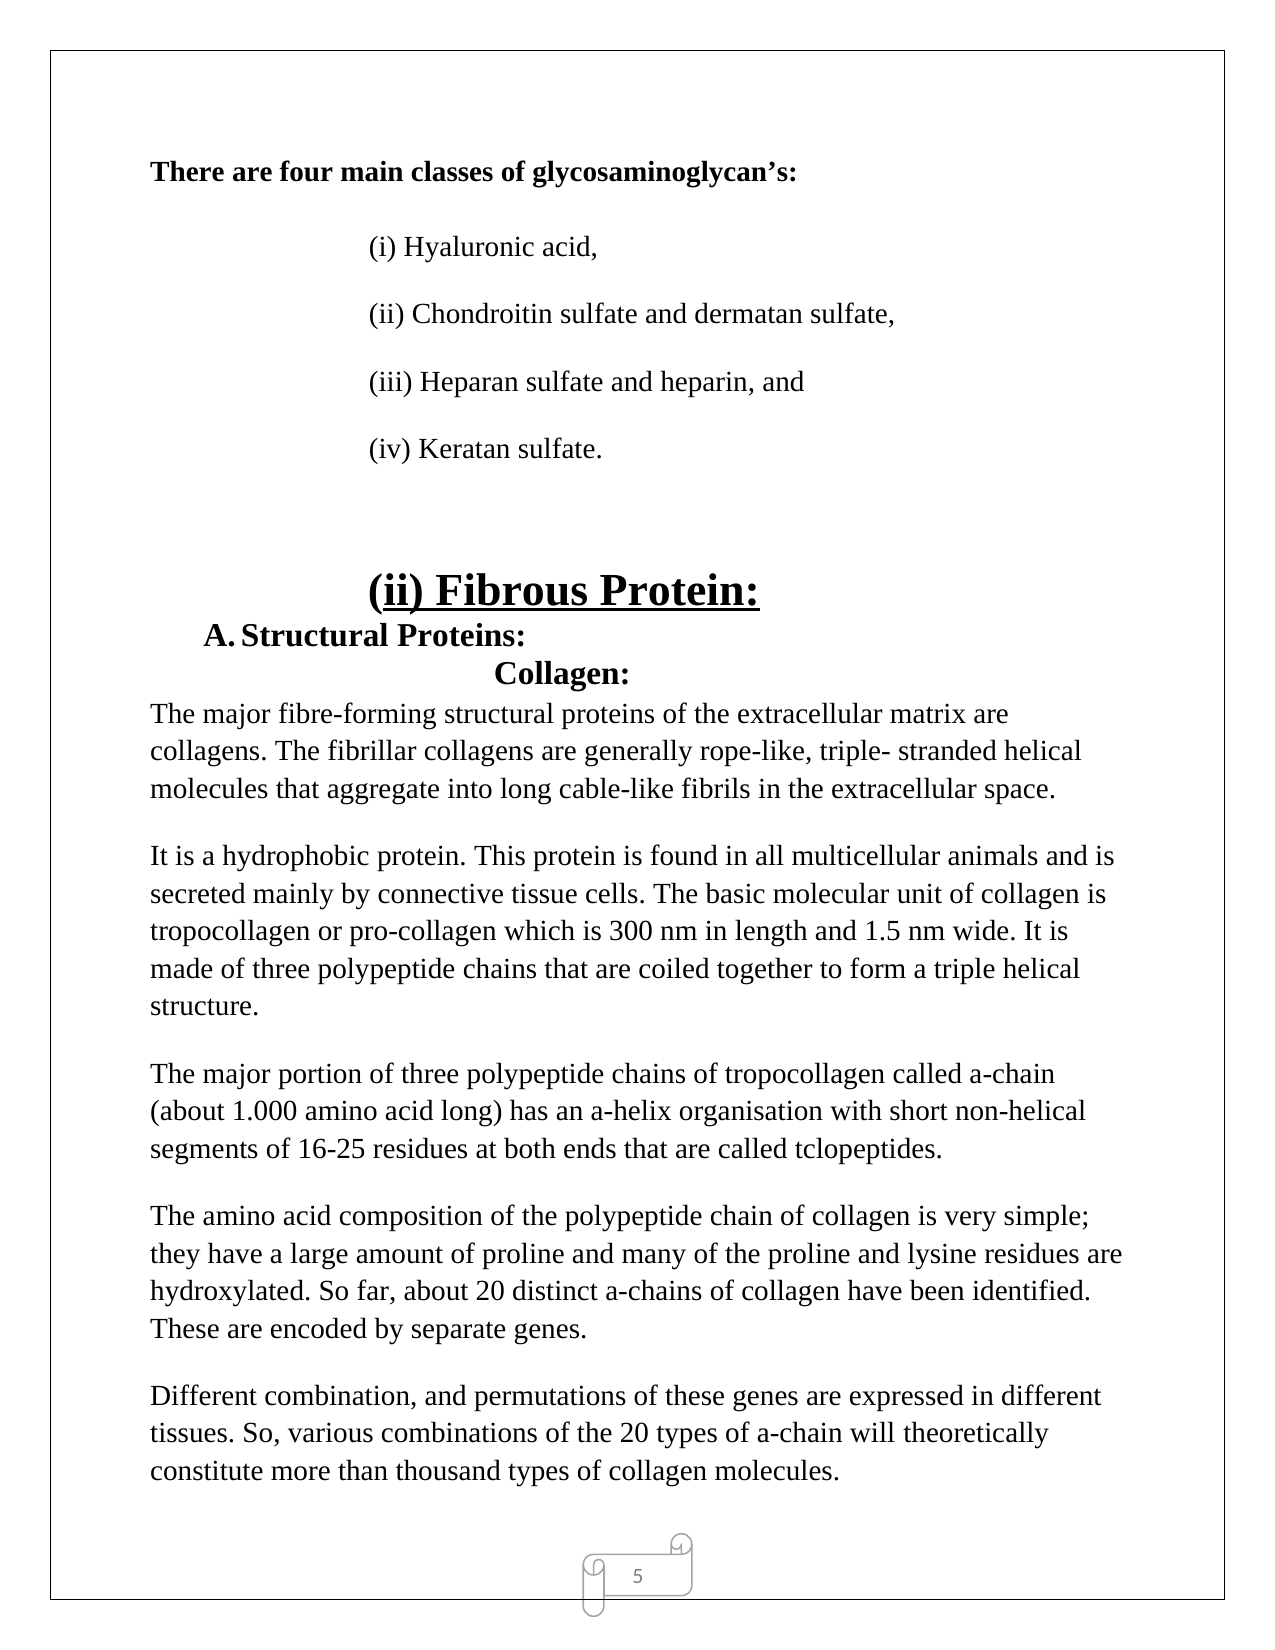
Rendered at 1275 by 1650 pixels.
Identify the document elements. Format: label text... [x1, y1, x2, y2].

text (iv) Keratan sulfate. [150, 427, 1125, 465]
list Structural Proteins: [203, 615, 1125, 653]
text The major portion of three polypeptide chains of tropocollagen called a-chain (about 1.000 amino acid long) has an a-helix organisation with short non-helical segments of 16-25 residues at both ends that are called tclopeptides. [150, 1052, 1125, 1164]
text The amino acid composition of the polypeptide chain of collagen is very simple; they have a large amount of proline and many of the proline and lysine residues are hydroxylated. So far, about 20 distinct a-chains of collagen have been identified. These are encoded by separate genes. [150, 1194, 1125, 1344]
text The major fibre-forming structural proteins of the extracellular matrix are collagens. The fibrillar collagens are generally rope-like, triple- stranded helical molecules that aggregate into long cable-like fibrils in the extracellular space. [150, 692, 1125, 804]
text Different combination, and permutations of these genes are expressed in different tissues. So, various combinations of the 20 types of a-chain will theoretically constitute more than thousand types of collagen molecules. [150, 1374, 1125, 1487]
text It is a hydrophobic protein. This protein is found in all multicellular animals and is secreted mainly by connective tissue cells. The basic molecular unit of collagen is tropocollagen or pro-collagen which is 300 nm in length and 1.5 nm wide. It is made of three polypeptide chains that are coiled together to form a triple helical structure. [150, 834, 1125, 1022]
text (iii) Heparan sulfate and heparin, and [150, 360, 1125, 397]
text There are four main classes of glycosaminoglycan’s: [150, 150, 1125, 187]
subtitle (ii) Fibrous Protein: [150, 562, 1125, 615]
text Collagen: [150, 653, 1125, 692]
text (ii) Chondroitin sulfate and dermatan sulfate, [150, 292, 1125, 330]
text (i) Hyaluronic acid, [150, 225, 1125, 262]
